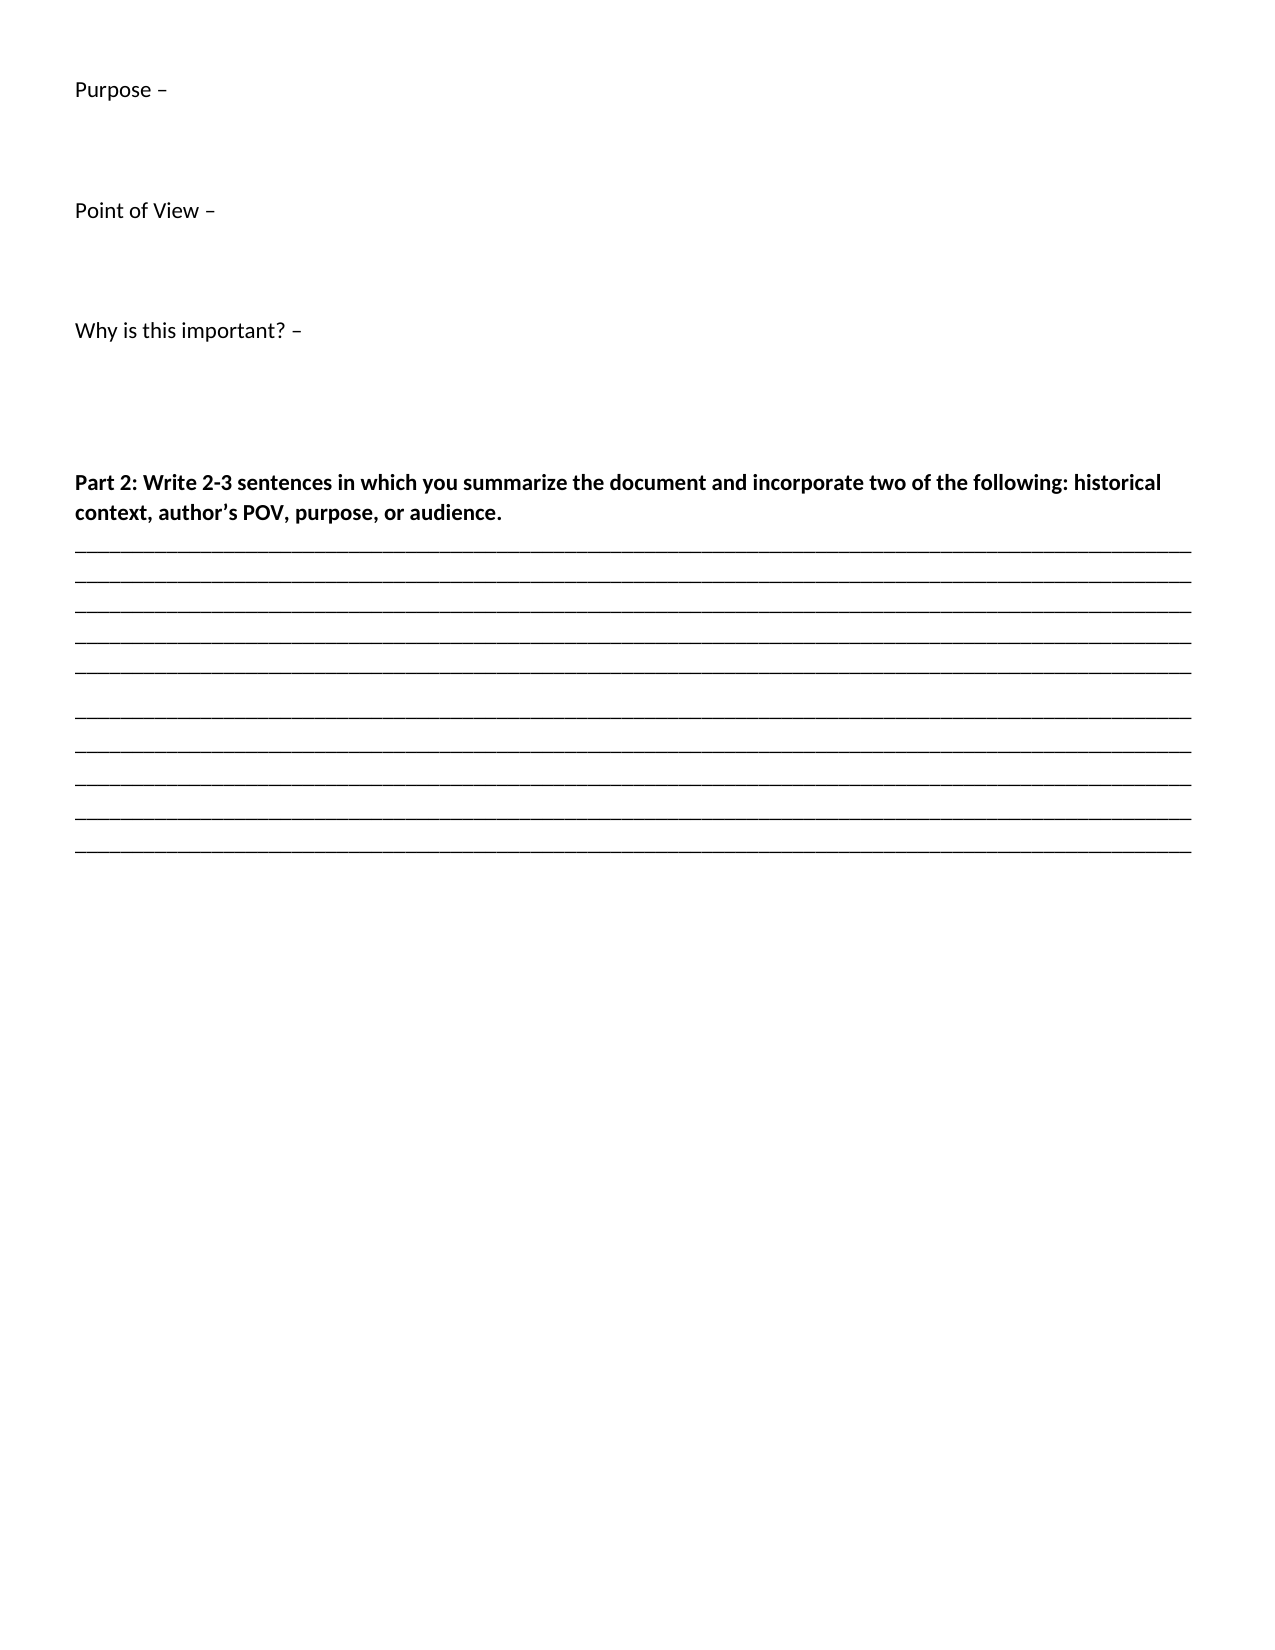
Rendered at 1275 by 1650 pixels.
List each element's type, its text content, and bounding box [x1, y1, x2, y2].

text Purpose – [75, 75, 1200, 103]
text Point of View – [75, 196, 1200, 224]
text Why is this important? – [75, 317, 1200, 345]
text __________________________________________________________________________________________________________________________________________________________________________________________________________________________________________________________________________________________________________________________________________________________________________________________________________________________________________________________________________________________________________ [75, 694, 1200, 856]
text __________________________________________________________________________________________________________________________________________________________________________________________________________________________________________________________________________________________________________________________________________________________________________________________________________________________________________________________________________________________________________ [75, 528, 1200, 677]
text Part 2: Write 2-3 sentences in which you summarize the document and incorporate two of the following: historical context, author’s POV, purpose, or audience. [75, 468, 1200, 526]
